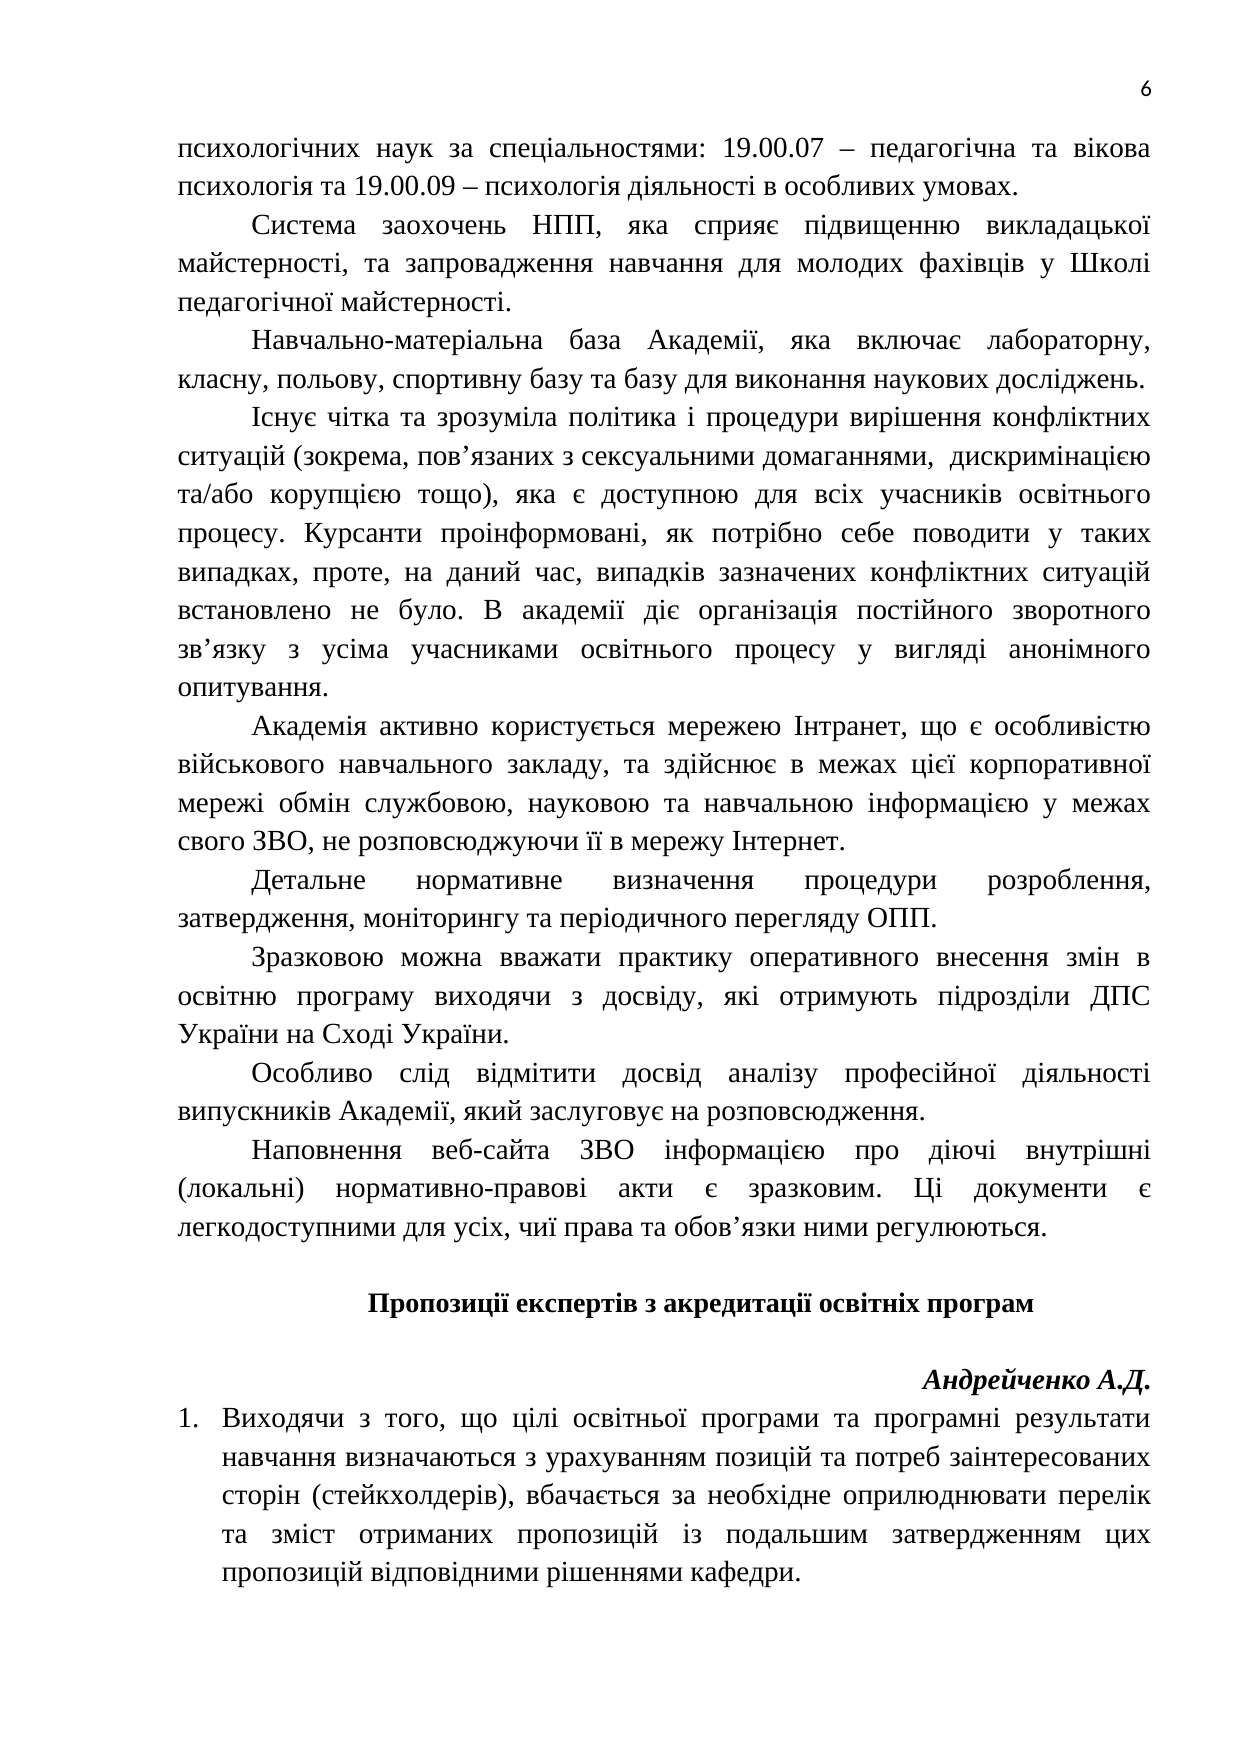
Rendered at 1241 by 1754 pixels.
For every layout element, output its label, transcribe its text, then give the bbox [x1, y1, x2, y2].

text Академія активно користується мережею Інтранет, що є особливістю військового навчального закладу, та здійснює в межах цієї корпоративної мережі обмін службовою, науковою та навчальною інформацією у межах свого ЗВО, не розповсюджуючи її в мережу Інтернет. [177, 708, 1152, 857]
text Існує чітка та зрозуміла політика і процедури вирішення конфліктних ситуацій (зокрема, пов’язаних з сексуальними домаганнями, дискримінацією та/або корупцією тощо), яка є доступною для всіх учасників освітнього процесу. Курсанти проінформовані, як потрібно себе поводити у таких випадках, проте, на даний час, випадків зазначених конфліктних ситуацій встановлено не було. В академії діє організація постійного зворотного зв’язку з усіма учасниками освітнього процесу у вигляді анонімного опитування. [177, 399, 1152, 703]
text Детальне нормативне визначення процедури розроблення, затвердження, моніторингу та періодичного перегляду ОПП. [177, 862, 1152, 934]
text Наповнення веб-сайта ЗВО інформацією про діючі внутрішні (локальні) нормативно-правові акти є зразковим. Ці документи є легкодоступними для усіх, чиї права та обов’язки ними регулюються. [177, 1132, 1152, 1242]
text Зразковою можна вважати практику оперативного внесення змін в освітню програму виходячи з досвіду, які отримують підрозділи ДПС України на Сході України. [177, 939, 1152, 1050]
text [177, 130, 1152, 202]
text Особливо слід відмітити досвід аналізу професійної діяльності випускників Академії, який заслуговує на розповсюдження. [177, 1055, 1152, 1127]
text Навчально-матеріальна база Академії, яка включає лабораторну, класну, польову, спортивну базу та базу для виконання наукових досліджень. [177, 322, 1152, 394]
list Виходячи з того, що цілі освітньої програми та програмні результати навчання визначаються з урахуванням позицій та потреб заінтересованих сторін (стейкхолдерів), вбачається за необхідне оприлюднювати перелік та зміст отриманих пропозицій із подальшим затвердженням цих пропозицій відповідними рішеннями кафедри. [177, 1400, 1152, 1588]
text Пропозиції експертів з акредитації освітніх програм [177, 1286, 1152, 1318]
text Андрейченко А.Д. [177, 1362, 1152, 1395]
text Система заохочень НПП, яка сприяє підвищенню викладацької майстерності, та запровадження навчання для молодих фахівців у Школі педагогічної майстерності. [177, 207, 1152, 317]
